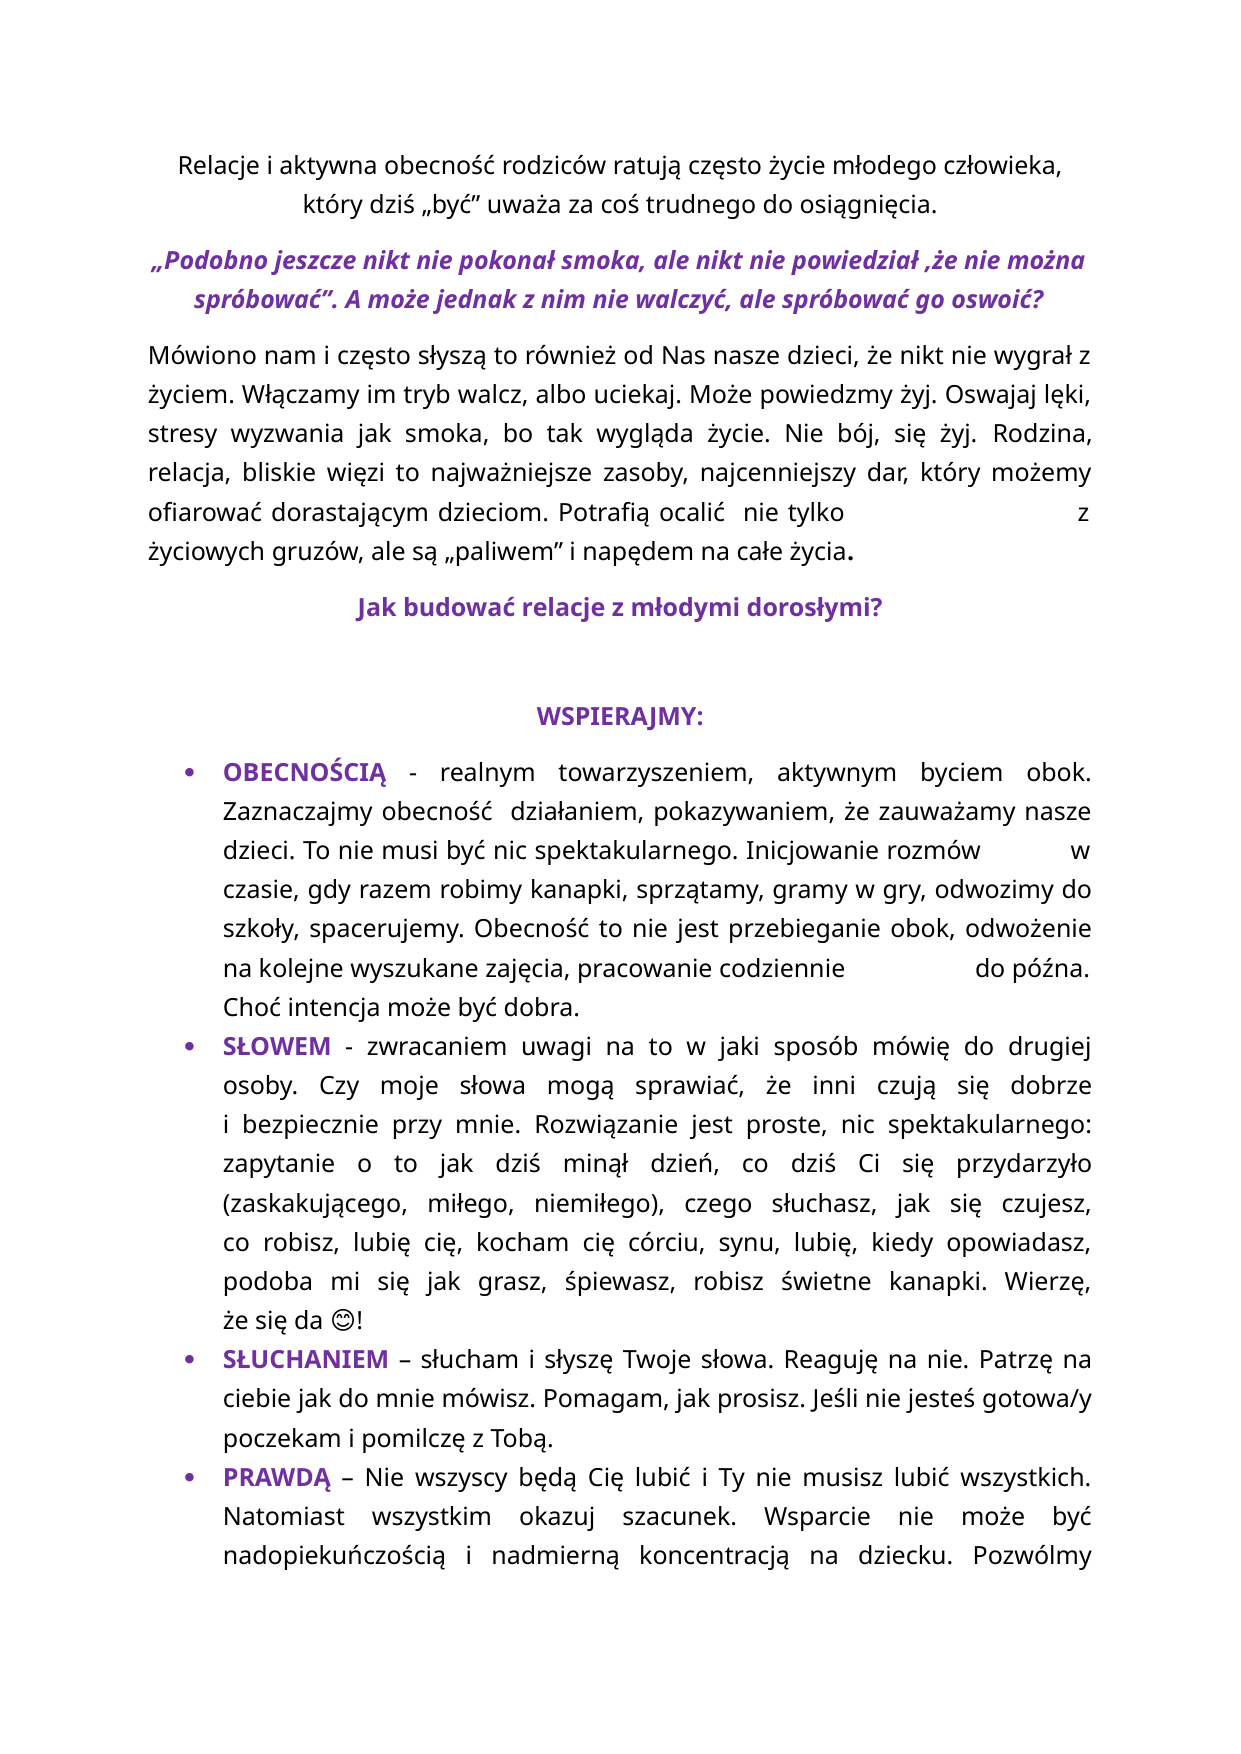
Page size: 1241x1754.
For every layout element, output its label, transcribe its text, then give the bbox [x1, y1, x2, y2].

text „Podobno jeszcze nikt nie pokonał smoka, ale nikt nie powiedział ,że nie można spróbować”. A może jednak z nim nie walczyć, ale spróbować go oswoić? [148, 243, 1093, 316]
text Mówiono nam i często słyszą to również od Nas nasze dzieci, że nikt nie wygrał z życiem. Włączamy im tryb walcz, albo uciekaj. Może powiedzmy żyj. Oswajaj lęki, stresy wyzwania jak smoka, bo tak wygląda życie. Nie bój, się żyj. Rodzina, relacja, bliskie więzi to najważniejsze zasoby, najcenniejszy dar, który możemy ofiarować dorastającym dzieciom. Potrafią ocalić nie tylko z życiowych gruzów, ale są „paliwem” i napędem na całe życia. [148, 338, 1093, 567]
text Jak budować relacje z młodymi dorosłymi? [148, 589, 1093, 623]
list OBECNOŚCIĄ - realnym towarzyszeniem, aktywnym byciem obok. Zaznaczajmy obecność działaniem, pokazywaniem, że zauważamy nasze dzieci. To nie musi być nic spektakularnego. Inicjowanie rozmów w czasie, gdy razem robimy kanapki, sprzątamy, gramy w gry, odwozimy do szkoły, spacerujemy. Obecność to nie jest przebieganie obok, odwożenie na kolejne wyszukane zajęcia, pracowanie codziennie do późna. Choć intencja może być dobra. [185, 754, 1093, 1023]
list SŁUCHANIEM – słucham i słyszę Twoje słowa. Reaguję na nie. Patrzę na ciebie jak do mnie mówisz. Pomagam, jak prosisz. Jeśli nie jesteś gotowa/y poczekam i pomilczę z Tobą. [185, 1342, 1093, 1454]
list SŁOWEM - zwracaniem uwagi na to w jaki sposób mówię do drugiej osoby. Czy moje słowa mogą sprawiać, że inni czują się dobrze i bezpiecznie przy mnie. Rozwiązanie jest proste, nic spektakularnego: zapytanie o to jak dziś minął dzień, co dziś Ci się przydarzyło (zaskakującego, miłego, niemiłego), czego słuchasz, jak się czujesz, co robisz, lubię cię, kocham cię córciu, synu, lubię, kiedy opowiadasz, podoba mi się jak grasz, śpiewasz, robisz świetne kanapki. Wierzę, że się da ! [185, 1028, 1093, 1337]
text WSPIERAJMY: [148, 698, 1093, 733]
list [185, 1459, 1093, 1572]
text Relacje i aktywna obecność rodziców ratują często życie młodego człowieka, który dziś „być” uważa za coś trudnego do osiągnięcia. [148, 148, 1093, 221]
